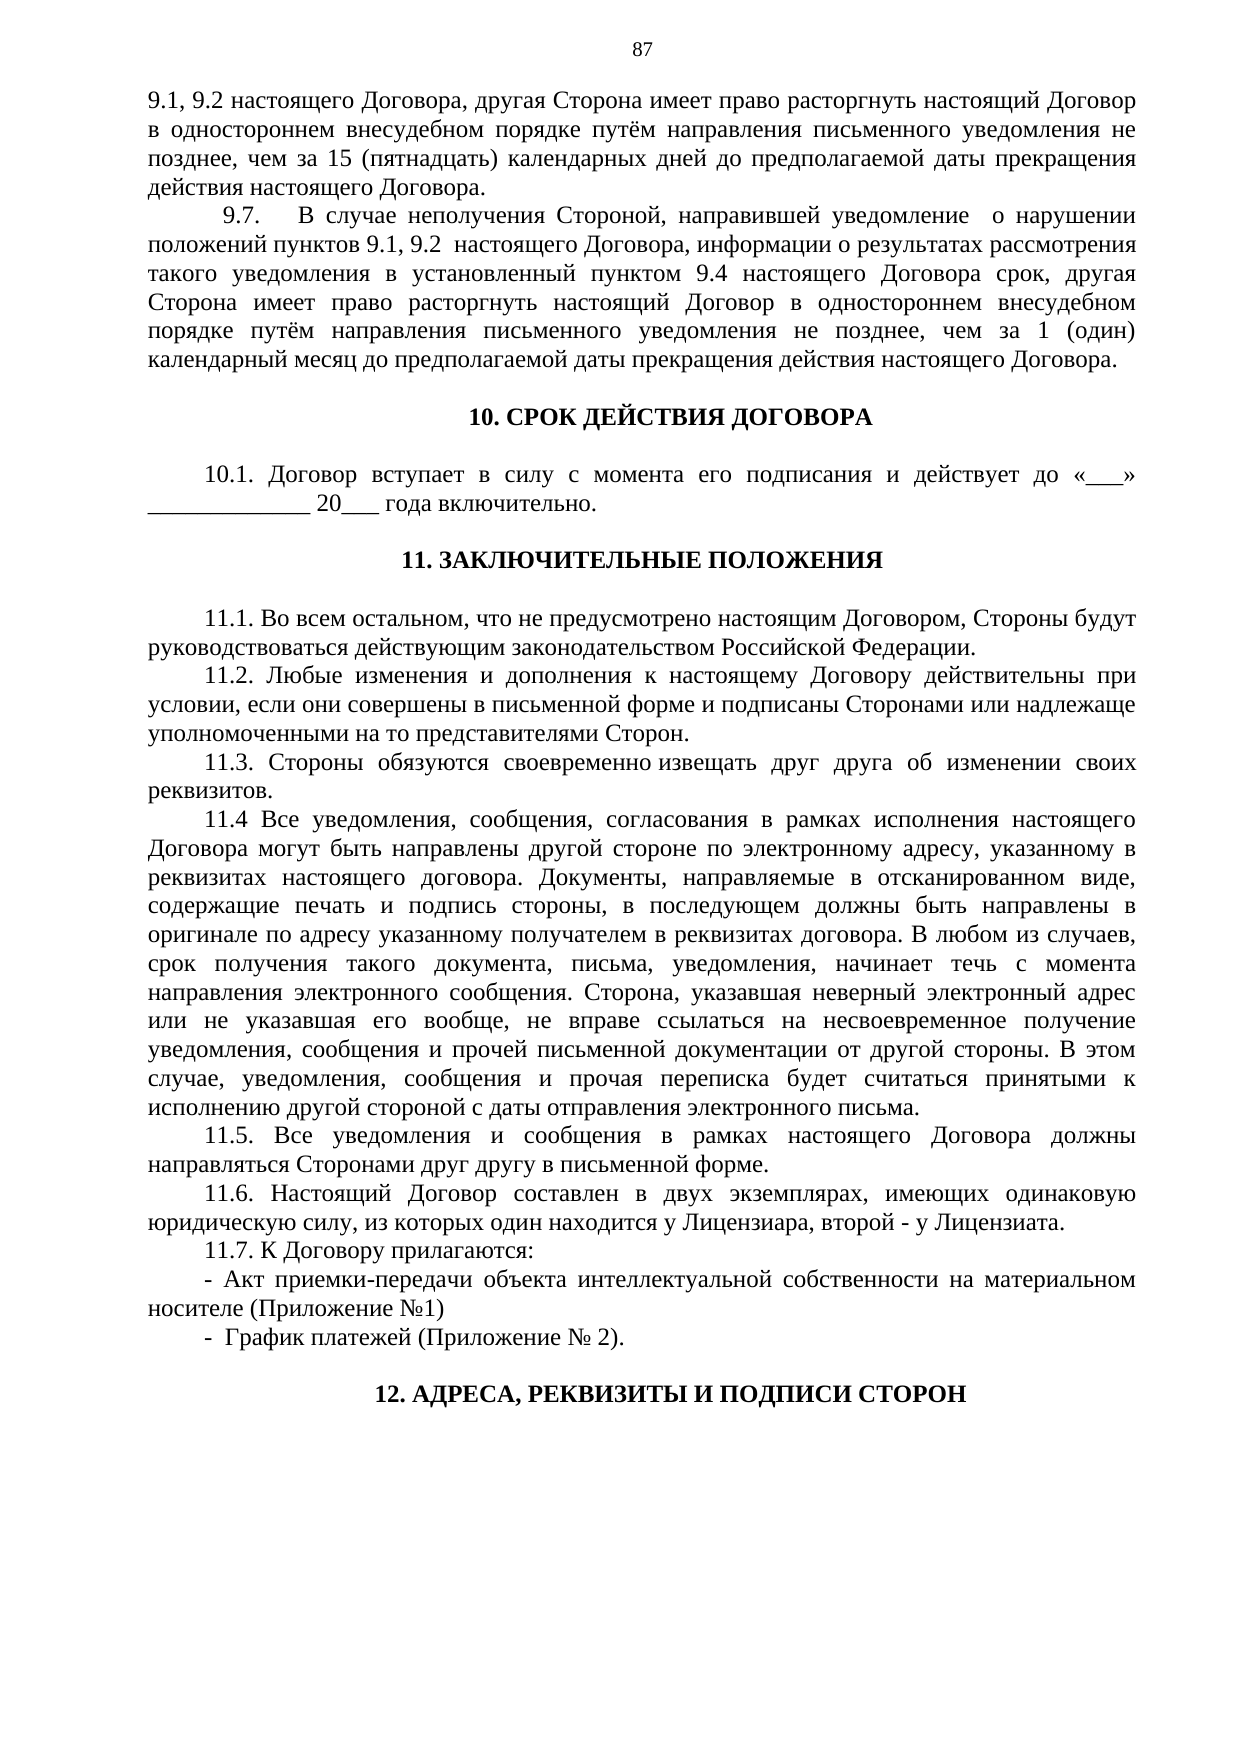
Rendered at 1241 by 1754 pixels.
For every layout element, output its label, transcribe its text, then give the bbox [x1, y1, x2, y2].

text 11.4 Все уведомления, сообщения, согласования в рамках исполнения настоящего Договора могут быть направлены другой стороне по электронному адресу, указанному в реквизитах настоящего договора. Документы, направляемые в отсканированном виде, содержащие печать и подпись стороны, в последующем должны быть направлены в оригинале по адресу указанному получателем в реквизитах договора. В любом из случаев, срок получения такого документа, письма, уведомления, начинает течь с момента направления электронного сообщения. Сторона, указавшая неверный электронный адрес или не указавшая его вообще, не вправе ссылаться на несвоевременное получение уведомления, сообщения и прочей письменной документации от другой стороны. В этом случае, уведомления, сообщения и прочая переписка будет считаться принятыми к исполнению другой стороной с даты отправления электронного письма. [148, 804, 1137, 1120]
text 11.1. Во всем остальном, что не предусмотрено настоящим Договором, Стороны будут руководствоваться действующим законодательством Российской Федерации. [148, 603, 1137, 660]
text 10. СРОК ДЕЙСТВИЯ ДОГОВОРА [148, 402, 1137, 430]
text - График платежей (Приложение № 2). [148, 1322, 1137, 1350]
text 11.3. Стороны обязуются своевременно извещать друг друга об изменении своих реквизитов. [148, 747, 1137, 804]
text 12. АДРЕСА, РЕКВИЗИТЫ И ПОДПИСИ СТОРОН [148, 1379, 1137, 1408]
text 11.2. Любые изменения и дополнения к настоящему Договору действительны при условии, если они совершены в письменной форме и подписаны Сторонами или надлежаще уполномоченными на то представителями Сторон. [148, 660, 1137, 747]
text - Акт приемки-передачи объекта интеллектуальной собственности на материальном носителе (Приложение №1) [148, 1264, 1137, 1322]
text 10.1. Договор вступает в силу с момента его подписания и действует до «___» _____________ 20___ года включительно. [148, 459, 1137, 517]
text 11.5. Все уведомления и сообщения в рамках настоящего Договора должны направляться Сторонами друг другу в письменной форме. [148, 1120, 1137, 1178]
text 9.7. В случае неполучения Стороной, направившей уведомление о нарушении положений пунктов 9.1, 9.2 настоящего Договора, информации о результатах рассмотрения такого уведомления в установленный пунктом 9.4 настоящего Договора срок, другая Сторона имеет право расторгнуть настоящий Договор в одностороннем внесудебном порядке путём направления письменного уведомления не позднее, чем за 1 (один) календарный месяц до предполагаемой даты прекращения действия настоящего Договора. [148, 200, 1137, 373]
text 11.6. Настоящий Договор составлен в двух экземплярах, имеющих одинаковую юридическую силу, из которых один находится у Лицензиара, второй - у Лицензиата. [148, 1178, 1137, 1235]
text 11. ЗАКЛЮЧИТЕЛЬНЫЕ ПОЛОЖЕНИЯ [148, 545, 1137, 574]
text 11.7. К Договору прилагаются: [148, 1235, 1137, 1264]
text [148, 85, 1137, 200]
